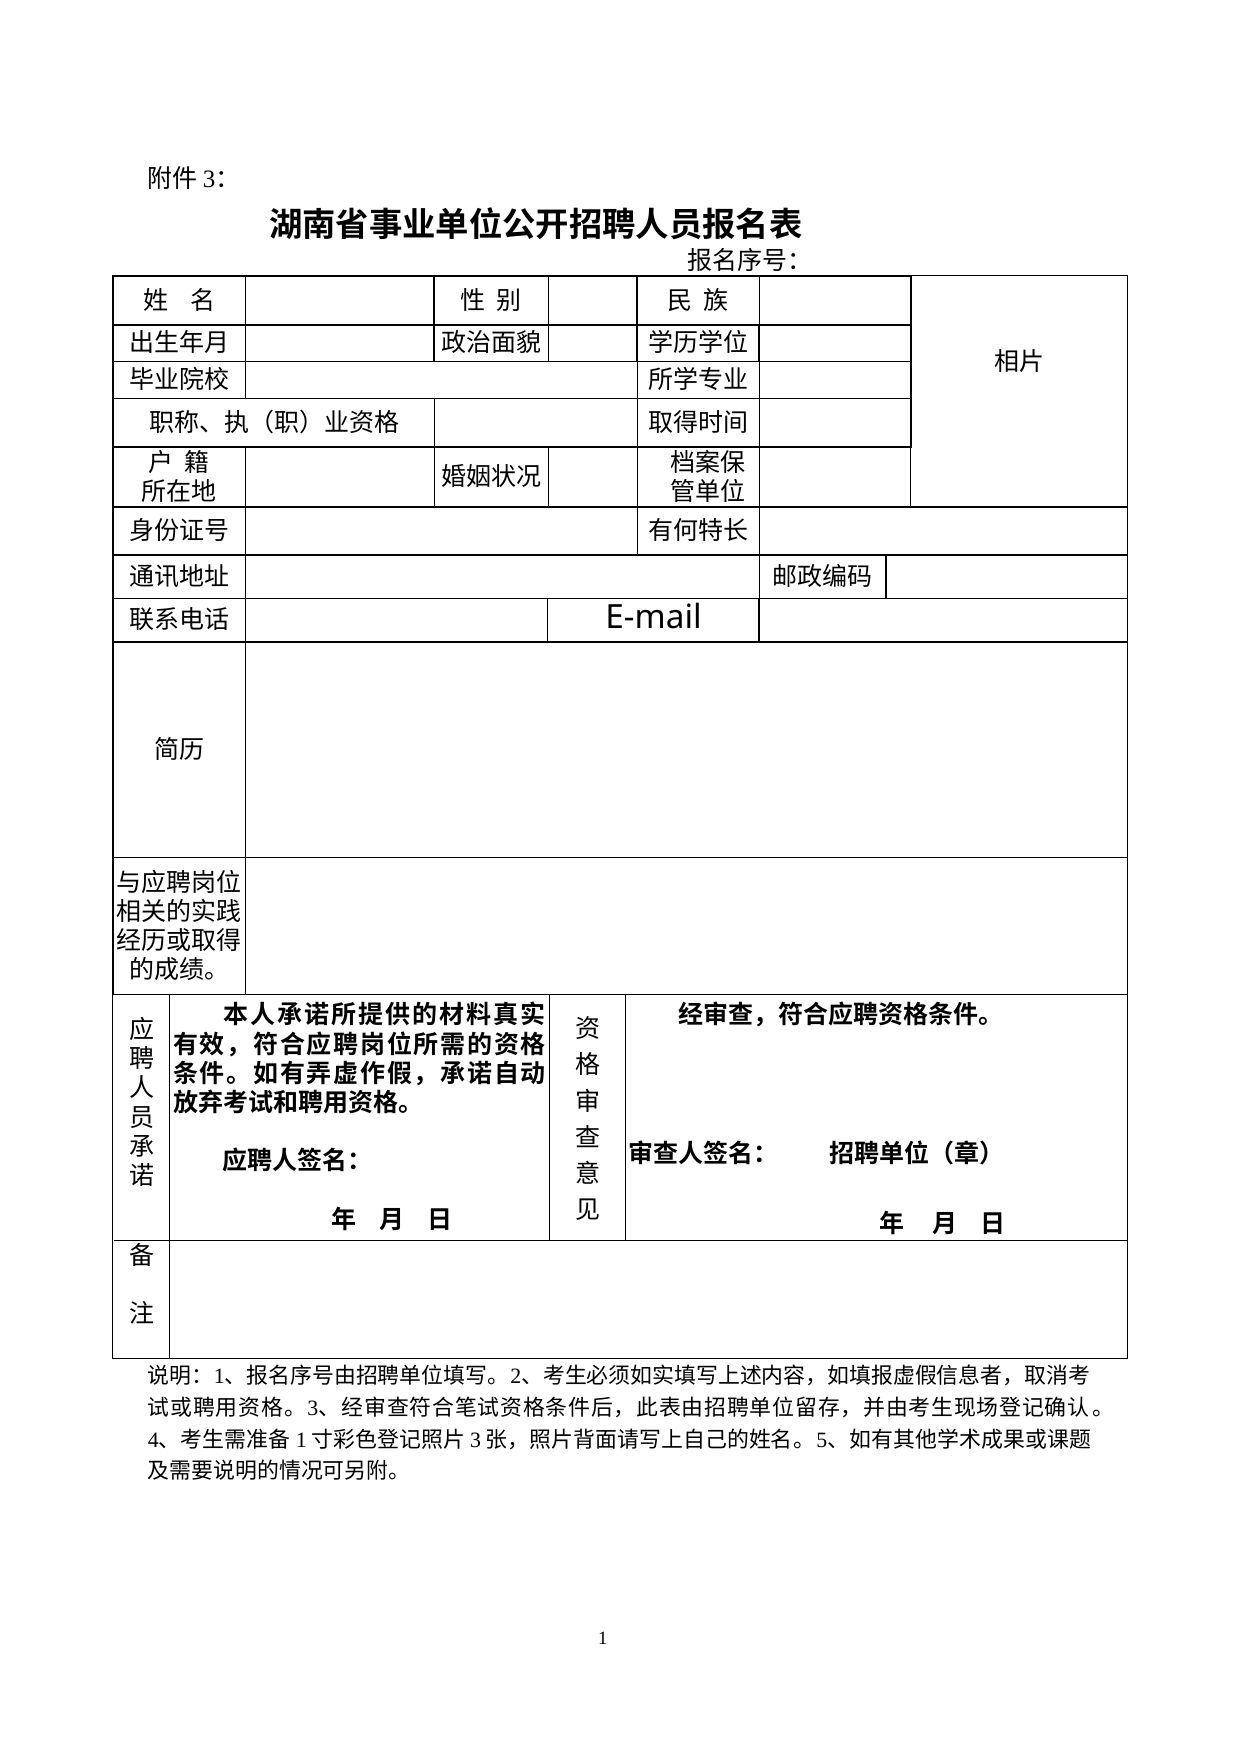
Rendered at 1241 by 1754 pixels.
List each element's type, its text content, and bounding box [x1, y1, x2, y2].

table_header 民 族 [638, 277, 759, 324]
table_cell [246, 643, 1127, 857]
table_cell 出生年月 [114, 326, 245, 361]
table_cell [760, 448, 910, 506]
table_cell [246, 599, 547, 641]
text 湖南省事业单位公开招聘人员报名表 [148, 198, 1092, 246]
table_cell 学历学位 [638, 326, 758, 361]
table_cell [760, 362, 910, 398]
table_header 姓 名 [114, 277, 245, 324]
table_cell [246, 326, 433, 361]
table_cell 本人承诺所提供的材料真实有效，符合应聘岗位所需的资格条件。如有弄虚作假，承诺自动放弃考试和聘用资格。 应聘人签名： 年 月 日 [170, 995, 549, 1240]
table_header [246, 277, 433, 324]
table_cell 婚姻状况 [435, 448, 548, 506]
table_cell 身份证号 [114, 508, 245, 554]
table_cell 联系电话 [114, 599, 245, 641]
table_cell 备 注 [113, 1240, 169, 1357]
table_cell [549, 448, 637, 506]
table_cell 经审查，符合应聘资格条件。 审查人签名： 招聘单位（章） 年 月 日 [626, 995, 1127, 1240]
table_cell 毕业院校 [114, 362, 245, 398]
table_cell 通讯地址 [114, 556, 245, 598]
table_header [549, 277, 636, 324]
table_cell [246, 362, 637, 398]
table_header [760, 277, 910, 324]
table_cell [887, 556, 1127, 598]
table_cell [246, 448, 434, 506]
table_cell 有何特长 [638, 508, 759, 554]
table_cell 资 格 审 查 意 见 [550, 995, 625, 1240]
table_cell [760, 326, 910, 361]
table_cell 户 籍 所在地 [114, 448, 245, 506]
table_cell 政治面貌 [435, 326, 548, 361]
table_cell 档案保 管单位 [638, 448, 759, 506]
text 附件3： [148, 148, 1092, 198]
table_header 相片 [912, 276, 1127, 446]
table_cell 与应聘岗位相关的实践经历或取得的成绩。 [114, 858, 245, 994]
table_cell E-mail [548, 599, 758, 641]
table_cell [760, 399, 910, 446]
table_cell [246, 556, 759, 598]
table_cell [435, 399, 637, 446]
table_cell 取得时间 [638, 399, 759, 446]
table_cell [170, 1241, 1127, 1357]
table_cell 简历 [114, 643, 245, 857]
table_cell 职称、执（职）业资格 [114, 399, 434, 446]
table_cell 邮政编码 [760, 556, 885, 598]
table_cell [911, 446, 1127, 506]
table_cell [246, 858, 1127, 994]
table_cell [246, 508, 637, 554]
table_cell 所学专业 [638, 362, 759, 398]
table_cell 应 聘 人 员 承 诺 [113, 995, 169, 1240]
text 报名序号： [148, 246, 1092, 275]
table_cell [549, 326, 636, 361]
table_cell [760, 508, 1127, 554]
table_header 性 别 [435, 277, 548, 324]
table_cell [760, 599, 1127, 641]
text 说明：1、报名序号由招聘单位填写。2、考生必须如实填写上述内容，如填报虚假信息者，取消考试或聘用资格。3、经审查符合笔试资格条件后，此表由招聘单位留存，并由考生现场登记确认。4、考生需准备1寸彩色登记照片3张，照片背面请写上自己的姓名。5、如有其他学术成果或课题及需要说明的情况可另附。 [148, 1359, 1092, 1485]
